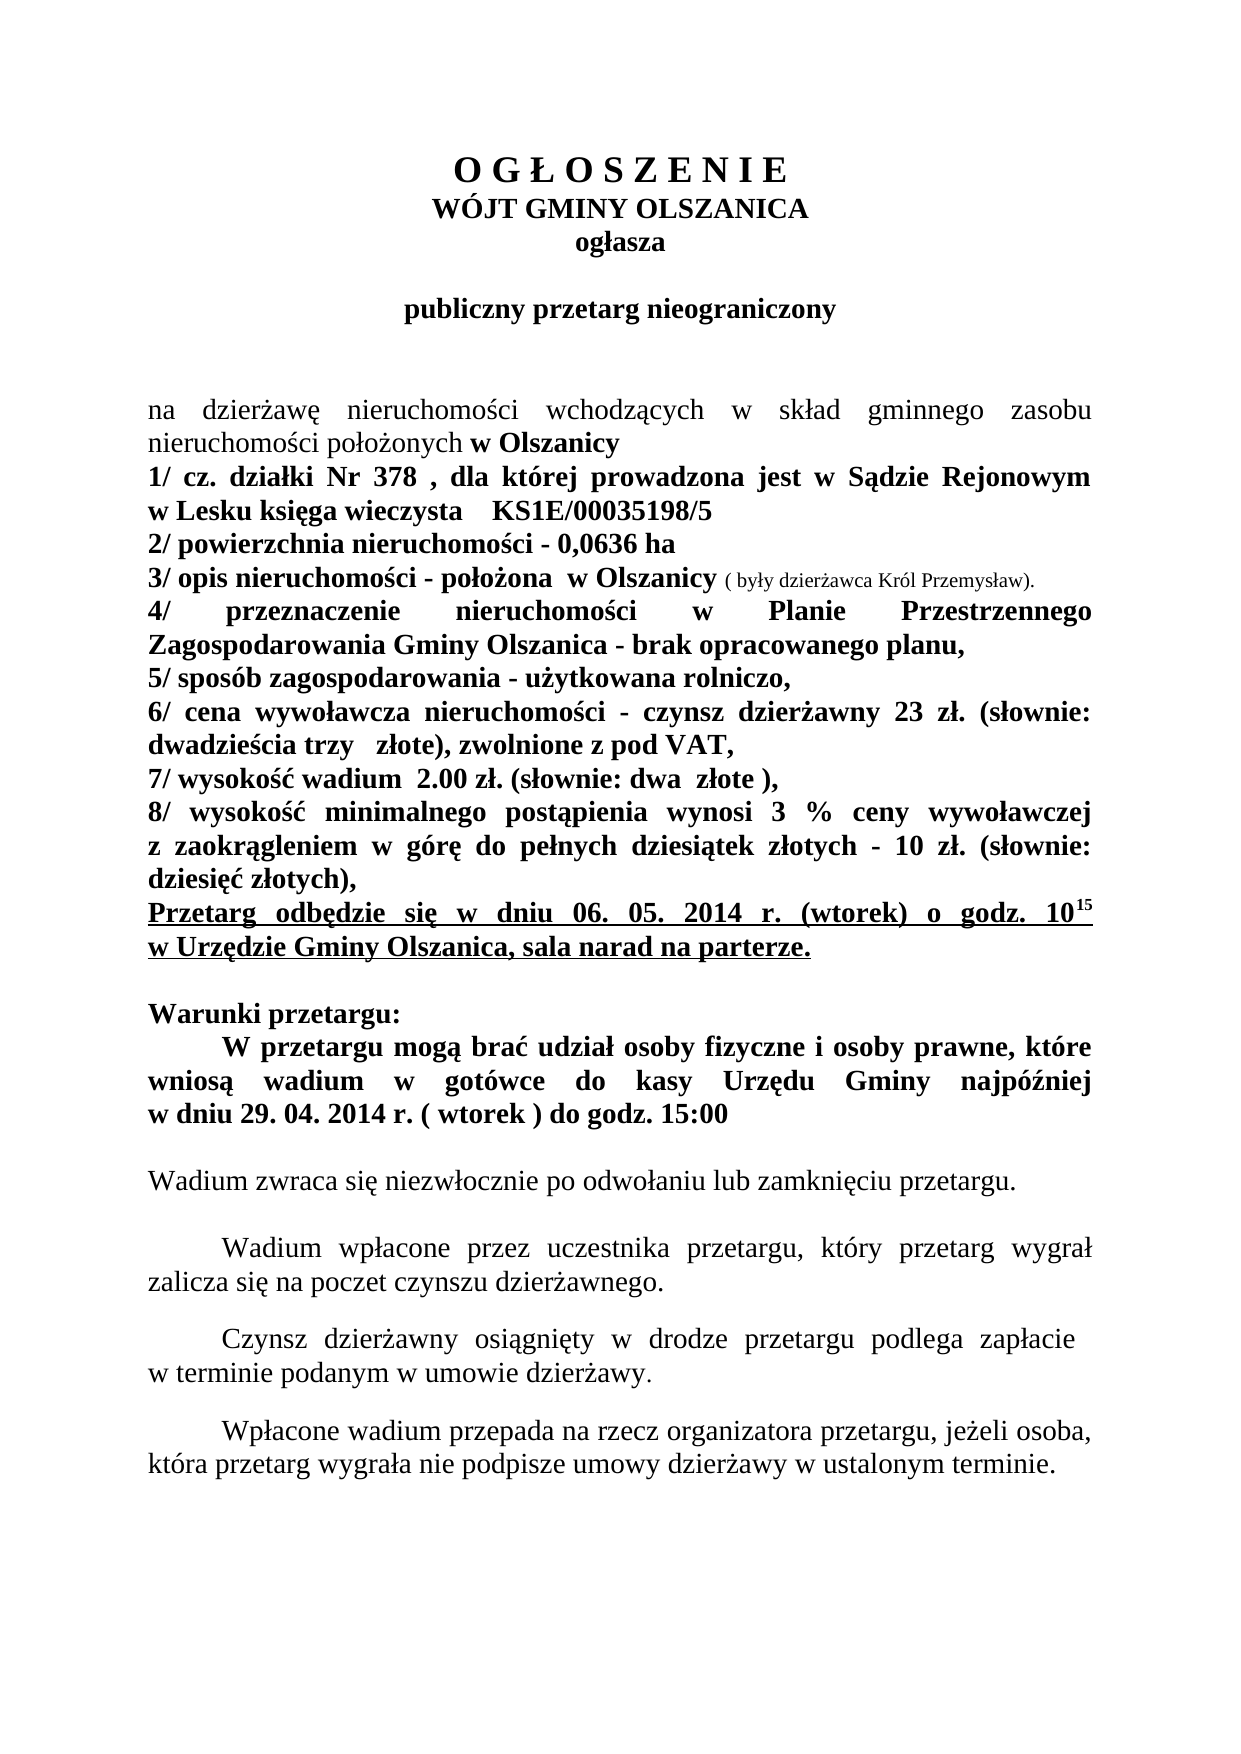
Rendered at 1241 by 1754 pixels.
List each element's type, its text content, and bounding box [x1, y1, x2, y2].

text publiczny przetarg nieograniczony [148, 291, 1093, 325]
title O G Ł O S Z E N I E [148, 148, 1093, 191]
text Wadium zwraca się niezwłocznie po odwołaniu lub zamknięciu przetargu. [148, 1163, 1093, 1197]
text 2/ powierzchnia nieruchomości - 0,0636 ha [148, 526, 1093, 560]
text 4/ przeznaczenie nieruchomości w Planie Przestrzennego Zagospodarowania Gminy Olszanica - brak opracowanego planu, [148, 593, 1093, 660]
text Czynsz dzierżawny osiągnięty w drodze przetargu podlega zapłacie w terminie podanym w umowie dzierżawy. [148, 1322, 1093, 1389]
text W przetargu mogą brać udział osoby fizyczne i osoby prawne, które wniosą wadium w gotówce do kasy Urzędu Gminy najpóźniej w dniu 29. 04. 2014 r. ( wtorek ) do godz. 15:00 [148, 1029, 1093, 1130]
text 6/ cena wywoławcza nieruchomości - czynsz dzierżawny 23 zł. (słownie: dwadzieścia trzy złote), zwolnione z pod VAT, [148, 694, 1093, 761]
text na dzierżawę nieruchomości wchodzących w skład gminnego zasobu nieruchomości położonych w Olszanicy [148, 392, 1093, 459]
text 8/ wysokość minimalnego postąpienia wynosi 3 % ceny wywoławczej z zaokrągleniem w górę do pełnych dziesiątek złotych - 10 zł. (słownie: dziesięć złotych), [148, 794, 1093, 895]
text Wpłacone wadium przepada na rzecz organizatora przetargu, jeżeli osoba, która przetarg wygrała nie podpisze umowy dzierżawy w ustalonym terminie. [148, 1413, 1093, 1480]
text 7/ wysokość wadium 2.00 zł. (słownie: dwa złote ), [148, 761, 1093, 794]
text Przetarg odbędzie się w dniu 06. 05. 2014 r. (wtorek) o godz. 1015 w Urzędzie Gminy Olszanica, sala narad na parterze. [148, 895, 1093, 924]
text 1/ cz. działki Nr 378 , dla której prowadzona jest w Sądzie Rejonowym w Lesku księga wieczysta KS1E/00035198/5 [148, 459, 1093, 526]
text 3/ opis nieruchomości - położona w Olszanicy ( były dzierżawca Król Przemysław). [148, 560, 1093, 593]
text WÓJT GMINY OLSZANICA [148, 191, 1093, 224]
text 5/ sposób zagospodarowania - użytkowana rolniczo, [148, 660, 1093, 694]
text Przetarg odbędzie się w dniu 06. 05. 2014 r. (wtorek) o godz. 1015 w Urzędzie Gminy Olszanica, sala narad na parterze. [148, 926, 1093, 962]
text Warunki przetargu: [148, 996, 1093, 1029]
text Wadium wpłacone przez uczestnika przetargu, który przetarg wygrał zalicza się na poczet czynszu dzierżawnego. [148, 1231, 1093, 1298]
text ogłasza [148, 224, 1093, 258]
